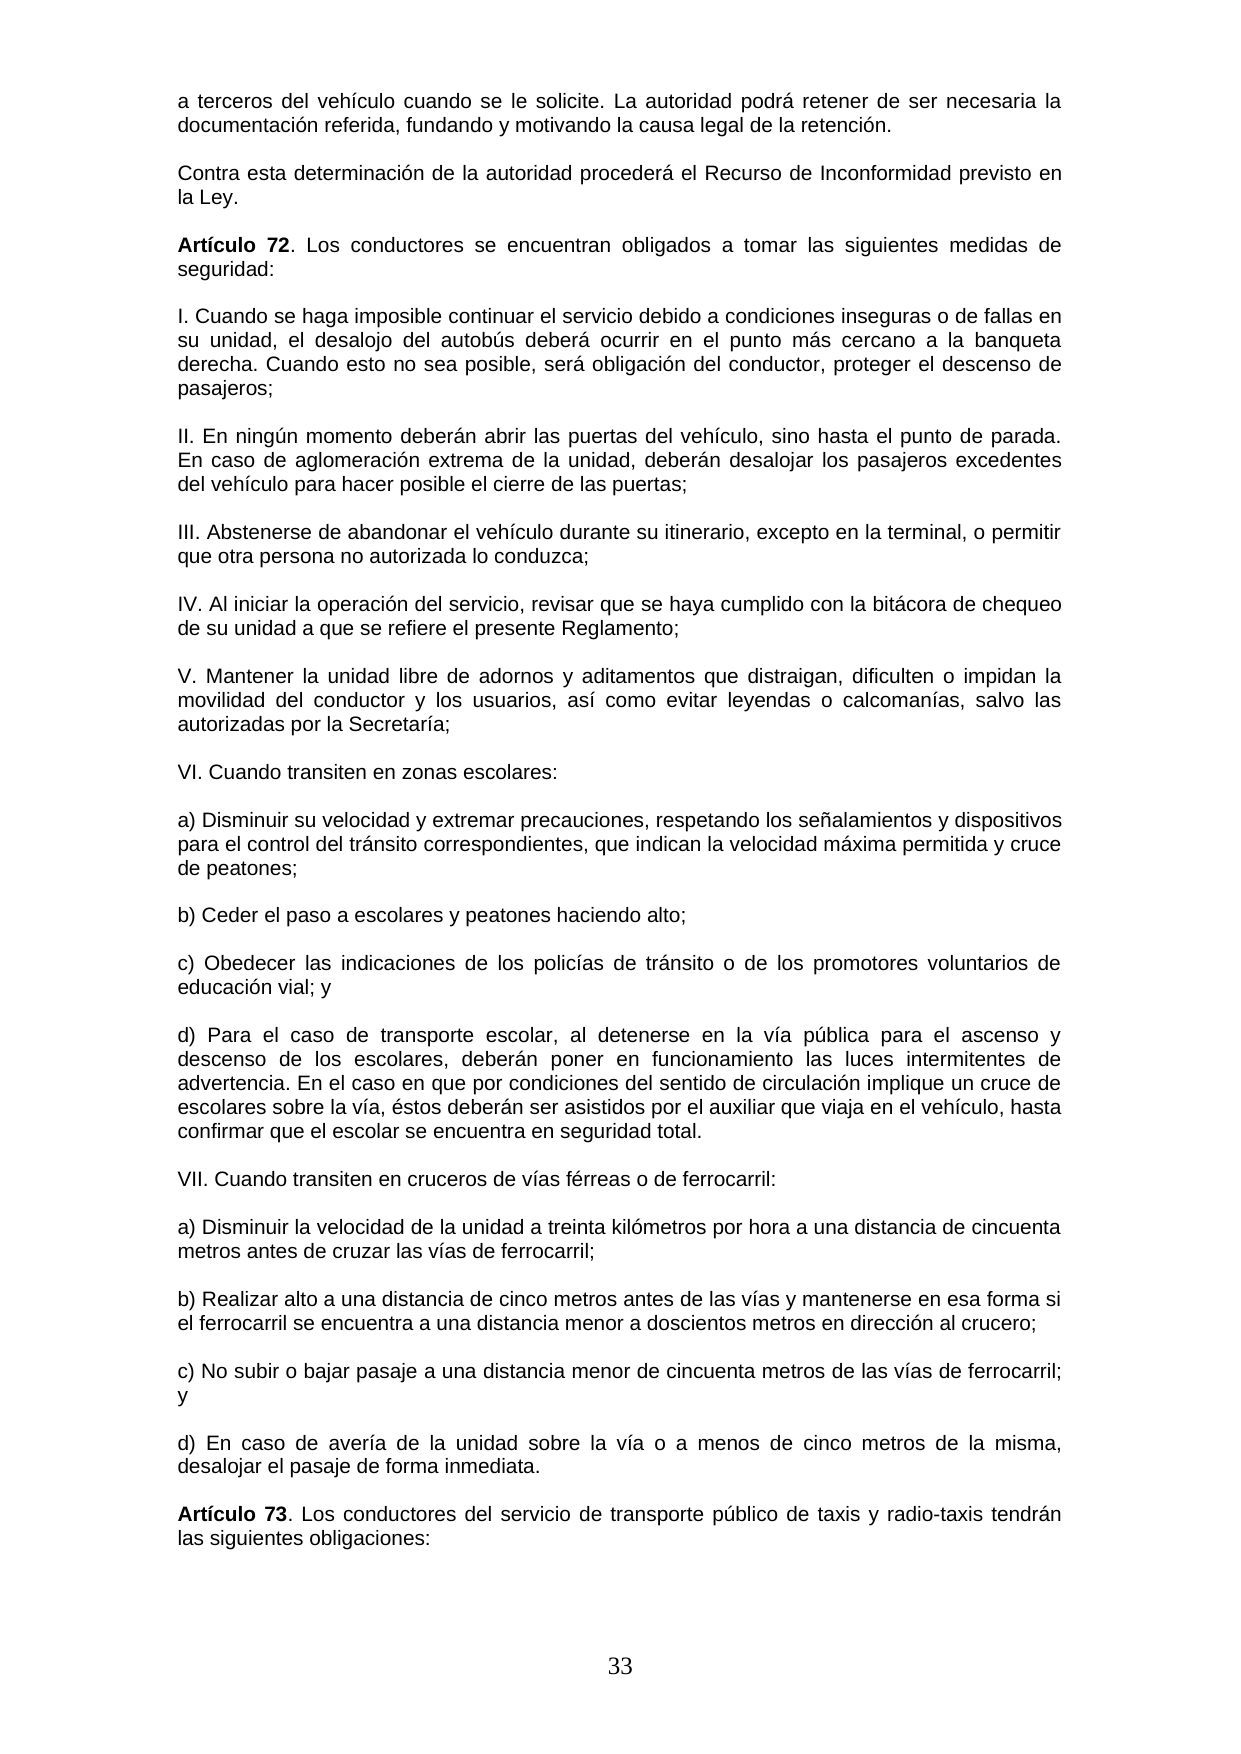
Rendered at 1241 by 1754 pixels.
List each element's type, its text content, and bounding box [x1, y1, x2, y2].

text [177, 89, 1063, 137]
text VI. Cuando transiten en zonas escolares: [177, 759, 1063, 783]
text b) Realizar alto a una distancia de cinco metros antes de las vías y mantenerse en esa forma si el ferrocarril se encuentra a una distancia menor a doscientos metros en dirección al crucero; [177, 1287, 1063, 1334]
text IV. Al iniciar la operación del servicio, revisar que se haya cumplido con la bitácora de chequeo de su unidad a que se refiere el presente Reglamento; [177, 592, 1063, 640]
text d) En caso de avería de la unidad sobre la vía o a menos de cinco metros de la misma, desalojar el pasaje de forma inmediata. [177, 1430, 1063, 1478]
text c) Obedecer las indicaciones de los policías de tránsito o de los promotores voluntarios de educación vial; y [177, 951, 1063, 999]
text a) Disminuir la velocidad de la unidad a treinta kilómetros por hora a una distancia de cincuenta metros antes de cruzar las vías de ferrocarril; [177, 1215, 1063, 1263]
text a) Disminuir su velocidad y extremar precauciones, respetando los señalamientos y dispositivos para el control del tránsito correspondientes, que indican la velocidad máxima permitida y cruce de peatones; [177, 807, 1063, 879]
text I. Cuando se haga imposible continuar el servicio debido a condiciones inseguras o de fallas en su unidad, el desalojo del autobús deberá ocurrir en el punto más cercano a la banqueta derecha. Cuando esto no sea posible, será obligación del conductor, proteger el descenso de pasajeros; [177, 304, 1063, 400]
text Contra esta determinación de la autoridad procederá el Recurso de Inconformidad previsto en la Ley. [177, 161, 1063, 208]
text VII. Cuando transiten en cruceros de vías férreas o de ferrocarril: [177, 1167, 1063, 1191]
text III. Abstenerse de abandonar el vehículo durante su itinerario, excepto en la terminal, o permitir que otra persona no autorizada lo conduzca; [177, 520, 1063, 568]
text Artículo 72. Los conductores se encuentran obligados a tomar las siguientes medidas de seguridad: [177, 232, 1063, 280]
text V. Mantener la unidad libre de adornos y aditamentos que distraigan, dificulten o impidan la movilidad del conductor y los usuarios, así como evitar leyendas o calcomanías, salvo las autorizadas por ; [177, 664, 1063, 736]
text d) Para el caso de transporte escolar, al detenerse en la vía pública para el ascenso y descenso de los escolares, deberán poner en funcionamiento las luces intermitentes de advertencia. En el caso en que por condiciones del sentido de circulación implique un cruce de escolares sobre la vía, éstos deberán ser asistidos por el auxiliar que viaja en el vehículo, hasta confirmar que el escolar se encuentra en seguridad total. [177, 1023, 1063, 1143]
text Artículo 73. Los conductores del servicio de transporte público de taxis y radio-taxis tendrán las siguientes obligaciones: [177, 1502, 1063, 1550]
text II. En ningún momento deberán abrir las puertas del vehículo, sino hasta el punto de parada. En caso de aglomeración extrema de la unidad, deberán desalojar los pasajeros excedentes del vehículo para hacer posible el cierre de las puertas; [177, 424, 1063, 496]
text c) No subir o bajar pasaje a una distancia menor de cincuenta metros de las vías de ferrocarril; y [177, 1358, 1063, 1406]
text b) Ceder el paso a escolares y peatones haciendo alto; [177, 903, 1063, 927]
